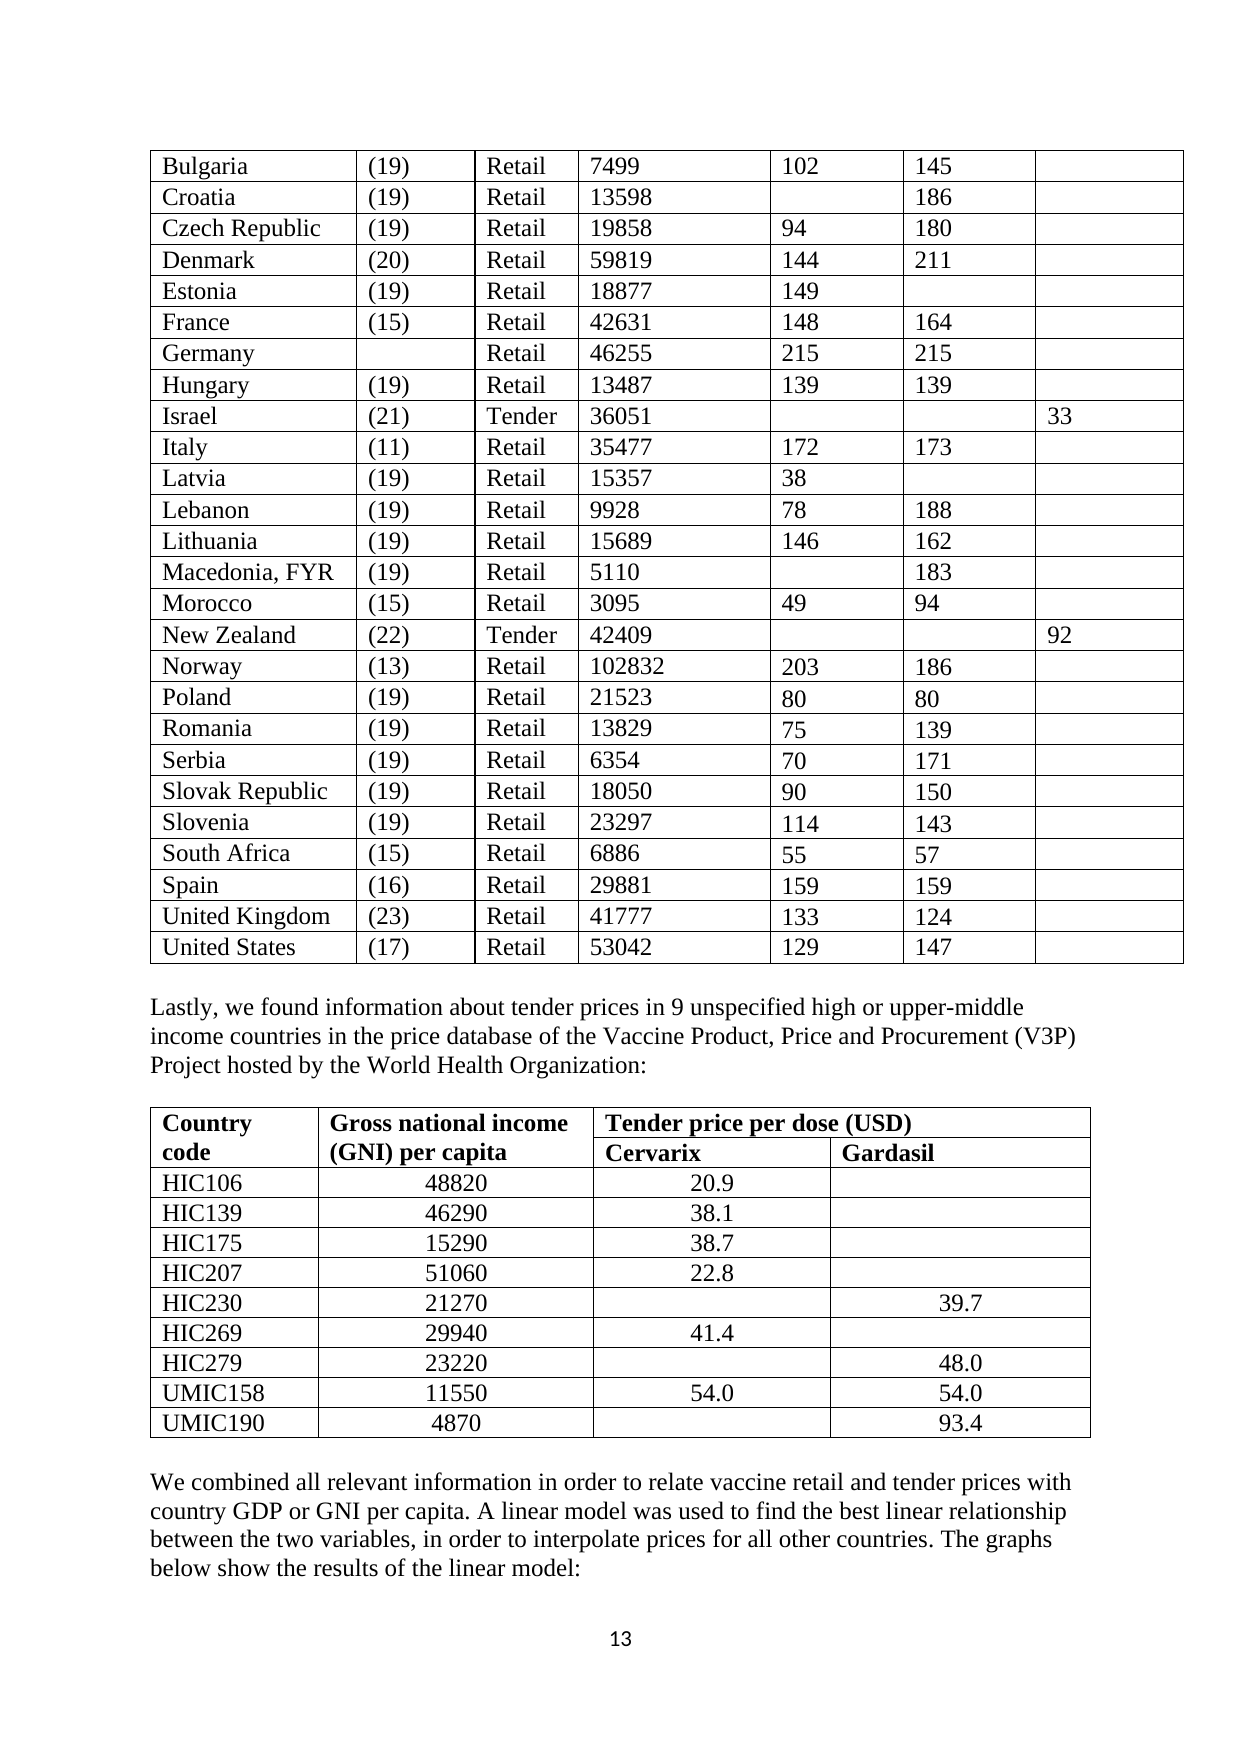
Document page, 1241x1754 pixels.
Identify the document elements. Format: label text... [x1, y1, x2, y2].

table_cell HIC269 [151, 1318, 318, 1347]
table_cell Poland [151, 682, 356, 712]
table_cell 23220 [319, 1348, 593, 1377]
table_cell Czech Republic [151, 214, 356, 244]
table_cell Romania [151, 714, 356, 744]
table_cell 19858 [579, 214, 770, 244]
table_cell (19) [357, 776, 474, 806]
table_cell 211 [904, 245, 1035, 275]
table_cell 6354 [579, 745, 770, 775]
table_cell 39.7 [831, 1288, 1090, 1317]
table_cell [1036, 870, 1183, 900]
table_cell 35477 [579, 432, 770, 462]
table_cell 173 [904, 432, 1035, 462]
table_cell Retail [476, 745, 578, 775]
table_cell Gardasil [831, 1138, 1090, 1167]
table_cell [1036, 807, 1183, 837]
table_cell 139 [904, 370, 1035, 400]
table_cell Retail [476, 276, 578, 306]
table_cell HIC175 [151, 1228, 318, 1257]
table_cell 149 [771, 276, 903, 306]
table_cell 29881 [579, 870, 770, 900]
table_cell 102 [771, 151, 903, 181]
table_cell [357, 339, 474, 369]
table_cell [831, 1258, 1090, 1287]
table_cell Retail [476, 245, 578, 275]
table_cell Morocco [151, 589, 356, 619]
table_cell 80 [771, 682, 903, 712]
table_cell Lebanon [151, 495, 356, 525]
table_cell 93.4 [831, 1408, 1090, 1437]
table_cell Retail [476, 839, 578, 869]
table_cell [1036, 339, 1183, 369]
table_cell 51060 [319, 1258, 593, 1287]
table_cell 139 [771, 370, 903, 400]
table_cell HIC106 [151, 1168, 318, 1197]
table_cell Retail [476, 714, 578, 744]
table_cell 38.7 [594, 1228, 830, 1257]
table_cell 4870 [319, 1408, 593, 1437]
table_cell [1036, 432, 1183, 462]
table_cell 42631 [579, 307, 770, 337]
table_cell 159 [771, 870, 903, 900]
table_cell (15) [357, 839, 474, 869]
table_cell 114 [771, 807, 903, 837]
table_cell (19) [357, 807, 474, 837]
table_cell 46290 [319, 1198, 593, 1227]
table_cell (15) [357, 589, 474, 619]
table_cell [1036, 682, 1183, 712]
table_cell 21270 [319, 1288, 593, 1317]
table_cell 9928 [579, 495, 770, 525]
table_cell Serbia [151, 745, 356, 775]
table_cell Retail [476, 651, 578, 681]
table_cell [1036, 276, 1183, 306]
table_cell [1036, 495, 1183, 525]
table_cell [594, 1288, 830, 1317]
table_cell Israel [151, 401, 356, 431]
table_cell Retail [476, 557, 578, 587]
table_cell 15689 [579, 526, 770, 556]
table_cell 159 [904, 870, 1035, 900]
table_cell 164 [904, 307, 1035, 337]
table_cell (23) [357, 901, 474, 931]
table_cell 20.9 [594, 1168, 830, 1197]
table_cell 18050 [579, 776, 770, 806]
table_cell (19) [357, 276, 474, 306]
table_cell Latvia [151, 464, 356, 494]
table_cell 42409 [579, 620, 770, 650]
table_cell [831, 1318, 1090, 1347]
table_cell Croatia [151, 182, 356, 212]
table_cell 180 [904, 214, 1035, 244]
table_cell Retail [476, 307, 578, 337]
table_cell Italy [151, 432, 356, 462]
table_cell South Africa [151, 839, 356, 869]
table_cell HIC279 [151, 1348, 318, 1377]
table_cell (21) [357, 401, 474, 431]
table_cell Retail [476, 432, 578, 462]
table_cell [1036, 182, 1183, 212]
table_cell 54.0 [831, 1378, 1090, 1407]
table_cell [1036, 745, 1183, 775]
table_cell (19) [357, 151, 474, 181]
table_cell (19) [357, 682, 474, 712]
table_cell [594, 1408, 830, 1437]
table_cell Retail [476, 776, 578, 806]
table_cell 172 [771, 432, 903, 462]
table_cell 150 [904, 776, 1035, 806]
table_cell HIC230 [151, 1288, 318, 1317]
table_cell Spain [151, 870, 356, 900]
table_cell Retail [476, 151, 578, 181]
table_cell 29940 [319, 1318, 593, 1347]
table_cell Denmark [151, 245, 356, 275]
table_cell Slovak Republic [151, 776, 356, 806]
table_cell (19) [357, 557, 474, 587]
table_cell 145 [904, 151, 1035, 181]
table_cell Norway [151, 651, 356, 681]
table_cell [1036, 370, 1183, 400]
table_cell (13) [357, 651, 474, 681]
table_cell United States [151, 932, 356, 962]
table_cell 129 [771, 932, 903, 962]
table_cell 144 [771, 245, 903, 275]
table_cell (19) [357, 182, 474, 212]
table_cell Retail [476, 682, 578, 712]
table_cell UMIC190 [151, 1408, 318, 1437]
table_cell 147 [904, 932, 1035, 962]
table_cell 203 [771, 651, 903, 681]
table_cell [1036, 932, 1183, 962]
table_cell 215 [771, 339, 903, 369]
table_cell Bulgaria [151, 151, 356, 181]
table_cell Retail [476, 464, 578, 494]
table_cell [1036, 557, 1183, 587]
table_cell [831, 1168, 1090, 1197]
table_cell 11550 [319, 1378, 593, 1407]
table_cell [1036, 901, 1183, 931]
table_cell 49 [771, 589, 903, 619]
table_cell 38 [771, 464, 903, 494]
table_cell France [151, 307, 356, 337]
table_cell Retail [476, 932, 578, 962]
table_cell Hungary [151, 370, 356, 400]
table_cell Tender [476, 401, 578, 431]
table_cell [1036, 464, 1183, 494]
table_cell HIC207 [151, 1258, 318, 1287]
table_cell [904, 620, 1035, 650]
table_cell [1036, 839, 1183, 869]
table_cell 13598 [579, 182, 770, 212]
table_cell Germany [151, 339, 356, 369]
table_cell 41.4 [594, 1318, 830, 1347]
table_cell [1036, 714, 1183, 744]
table_cell 148 [771, 307, 903, 337]
table_cell Slovenia [151, 807, 356, 837]
table_cell [1036, 245, 1183, 275]
table_cell 59819 [579, 245, 770, 275]
table_cell [831, 1228, 1090, 1257]
table_cell Retail [476, 870, 578, 900]
table_cell [1036, 776, 1183, 806]
table_cell New Zealand [151, 620, 356, 650]
table_cell (19) [357, 495, 474, 525]
table_cell [1036, 307, 1183, 337]
table_cell 75 [771, 714, 903, 744]
table_cell (19) [357, 714, 474, 744]
table_cell United Kingdom [151, 901, 356, 931]
table_cell 55 [771, 839, 903, 869]
table_cell 171 [904, 745, 1035, 775]
table_cell (19) [357, 464, 474, 494]
table_cell HIC139 [151, 1198, 318, 1227]
table_cell [594, 1348, 830, 1377]
table_cell Retail [476, 589, 578, 619]
table_cell 5110 [579, 557, 770, 587]
table_cell 139 [904, 714, 1035, 744]
table_cell 186 [904, 182, 1035, 212]
table_cell 146 [771, 526, 903, 556]
table_cell 15290 [319, 1228, 593, 1257]
table_cell 215 [904, 339, 1035, 369]
table_cell 186 [904, 651, 1035, 681]
table_cell Retail [476, 901, 578, 931]
table_cell 124 [904, 901, 1035, 931]
table_cell Retail [476, 807, 578, 837]
table_cell [1036, 589, 1183, 619]
table_cell (17) [357, 932, 474, 962]
table_cell 90 [771, 776, 903, 806]
table_cell 3095 [579, 589, 770, 619]
table_cell 102832 [579, 651, 770, 681]
table_cell 54.0 [594, 1378, 830, 1407]
table_cell [1036, 151, 1183, 181]
table_header Country code [151, 1108, 318, 1167]
table_cell [771, 557, 903, 587]
table_cell 57 [904, 839, 1035, 869]
table_cell 36051 [579, 401, 770, 431]
table_cell 18877 [579, 276, 770, 306]
table_cell [771, 620, 903, 650]
table_cell 23297 [579, 807, 770, 837]
table_cell (16) [357, 870, 474, 900]
table_cell 70 [771, 745, 903, 775]
table_cell 41777 [579, 901, 770, 931]
table_cell (19) [357, 214, 474, 244]
table_cell Retail [476, 495, 578, 525]
table_cell [904, 276, 1035, 306]
table_cell 38.1 [594, 1198, 830, 1227]
table_cell 183 [904, 557, 1035, 587]
table_cell (15) [357, 307, 474, 337]
table_cell 78 [771, 495, 903, 525]
table_cell 13829 [579, 714, 770, 744]
table_cell 6886 [579, 839, 770, 869]
table_cell [1036, 214, 1183, 244]
table_cell Lithuania [151, 526, 356, 556]
table_cell UMIC158 [151, 1378, 318, 1407]
table_cell Retail [476, 214, 578, 244]
table_cell (22) [357, 620, 474, 650]
table_cell Retail [476, 182, 578, 212]
table_cell 7499 [579, 151, 770, 181]
table_cell (19) [357, 526, 474, 556]
table_cell 92 [1036, 620, 1183, 650]
table_cell 94 [771, 214, 903, 244]
table_cell 94 [904, 589, 1035, 619]
table_cell Tender [476, 620, 578, 650]
table_cell (20) [357, 245, 474, 275]
table_cell Retail [476, 370, 578, 400]
table_cell [1036, 651, 1183, 681]
table_cell (11) [357, 432, 474, 462]
table_cell 15357 [579, 464, 770, 494]
table_cell Cervarix [594, 1138, 830, 1167]
table_header Tender price per dose (USD) [594, 1108, 1090, 1137]
text Lastly, we found information about tender prices in 9 unspecified high or upper-middle income countries in the price database of the Vaccine Product, Price and Procurement (V3P) Project hosted by the World Health Organization: [150, 992, 1090, 1078]
table_cell 162 [904, 526, 1035, 556]
table_cell [904, 401, 1035, 431]
table_cell Retail [476, 526, 578, 556]
table_cell [831, 1198, 1090, 1227]
table_cell [771, 182, 903, 212]
table_cell [1036, 526, 1183, 556]
table_cell 22.8 [594, 1258, 830, 1287]
table_cell 188 [904, 495, 1035, 525]
table_cell (19) [357, 370, 474, 400]
table_cell 13487 [579, 370, 770, 400]
table_cell (19) [357, 745, 474, 775]
table_cell Estonia [151, 276, 356, 306]
table_cell 53042 [579, 932, 770, 962]
table_cell 80 [904, 682, 1035, 712]
table_header Gross national income (GNI) per capita [319, 1108, 593, 1167]
table_cell 48820 [319, 1168, 593, 1197]
table_cell Macedonia, FYR [151, 557, 356, 587]
table_cell 133 [771, 901, 903, 931]
table_cell [904, 464, 1035, 494]
table_cell 48.0 [831, 1348, 1090, 1377]
table_cell 143 [904, 807, 1035, 837]
table_cell 46255 [579, 339, 770, 369]
table_cell 21523 [579, 682, 770, 712]
table_cell 33 [1036, 401, 1183, 431]
text We combined all relevant information in order to relate vaccine retail and tender prices with country GDP or GNI per capita. A linear model was used to find the best linear relationship between the two variables, in order to interpolate prices for all other countries. The graphs below show the results of the linear model: [150, 1467, 1090, 1582]
table_cell Retail [476, 339, 578, 369]
table_cell [771, 401, 903, 431]
